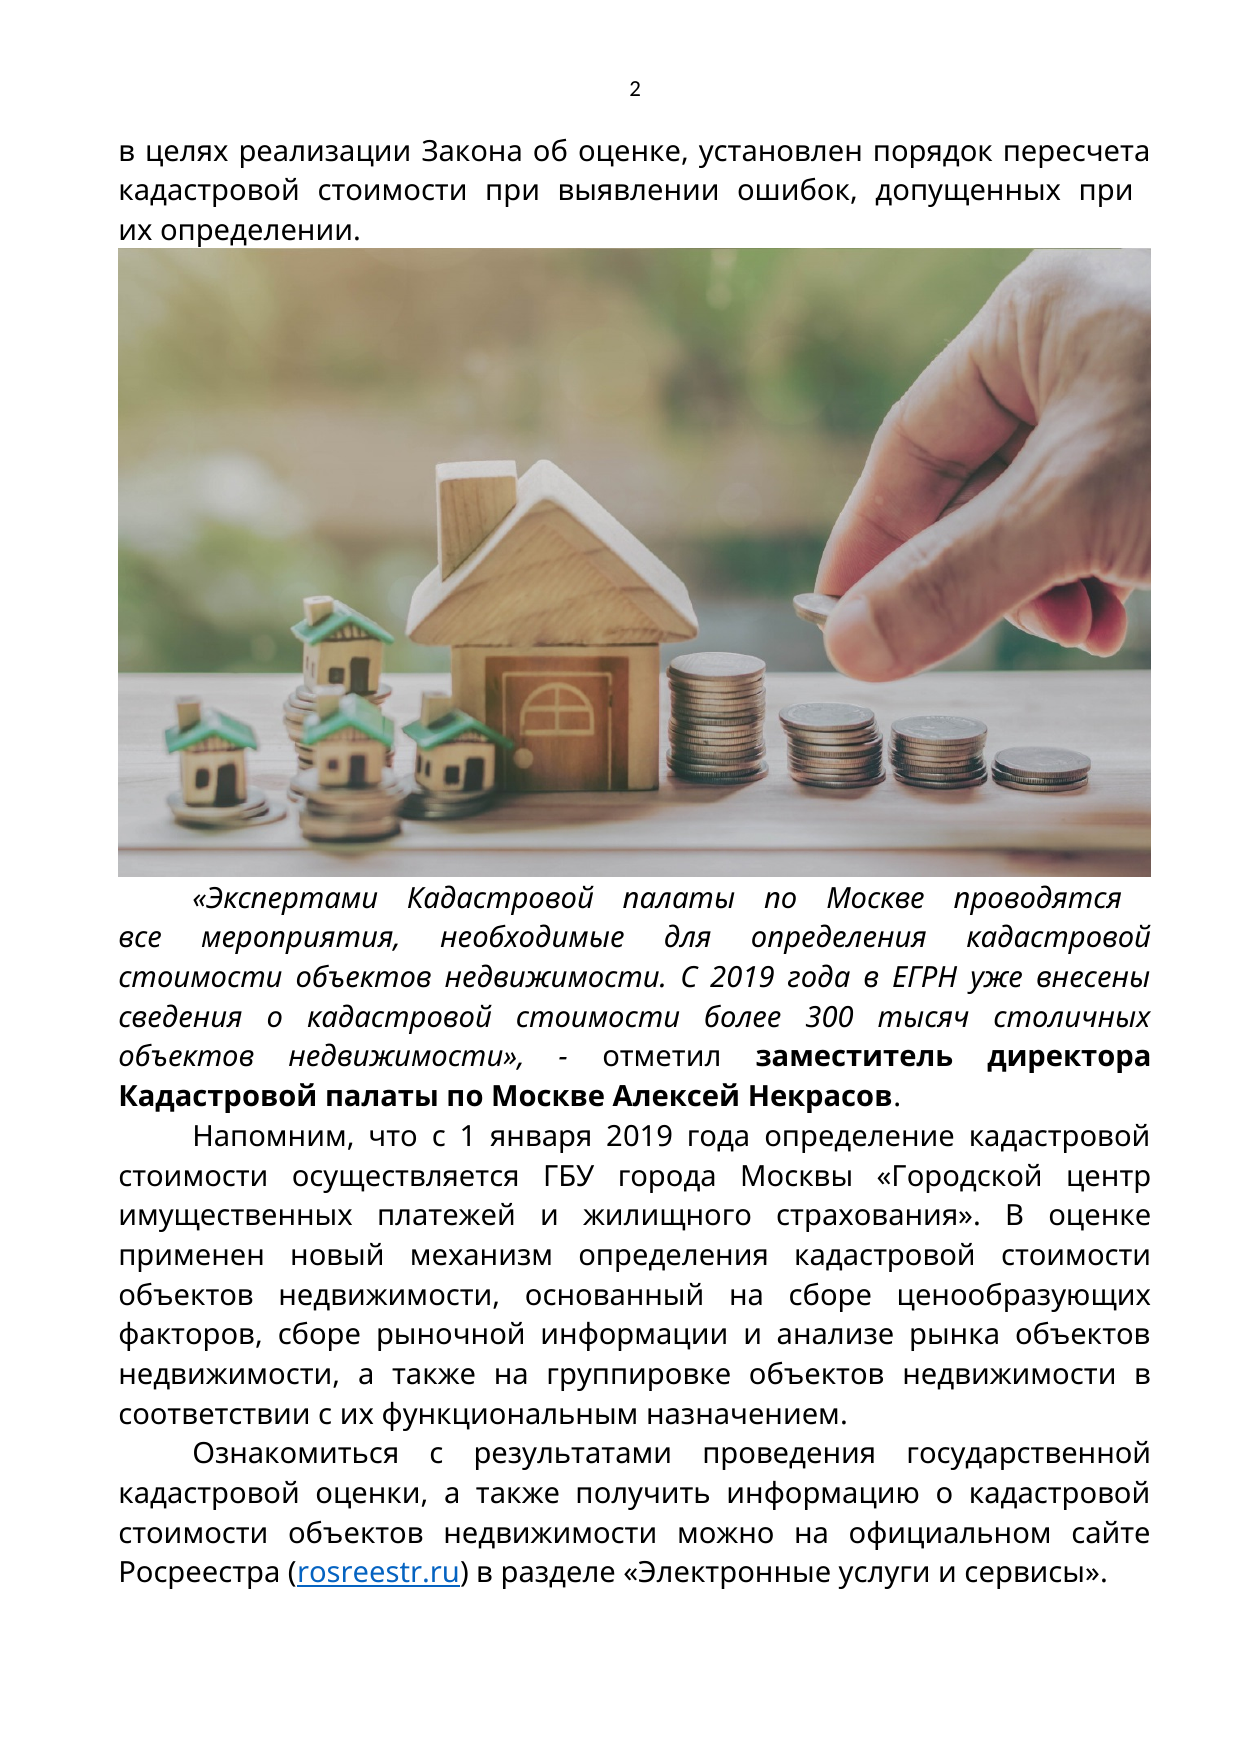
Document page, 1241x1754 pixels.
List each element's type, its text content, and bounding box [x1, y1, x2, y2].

text Напомним, что с 1 января 2019 года определение кадастровой стоимости осуществляется ГБУ города Москвы «Городской центр имущественных платежей и жилищного страхования». В оценке применен новый механизм определения кадастровой стоимости объектов недвижимости, основанный на сборе ценообразующих факторов, сборе рыночной информации и анализе рынка объектов недвижимости, а также на группировке объектов недвижимости в соответствии с их функциональным назначением. [118, 1115, 1152, 1433]
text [118, 130, 1152, 249]
text «Экспертами Кадастровой палаты по Москве проводятся все мероприятия, необходимые для определения кадастровой стоимости объектов недвижимости. С 2019 года в ЕГРН уже внесены сведения о кадастровой стоимости более 300 тысяч столичных объектов недвижимости», - отметил заместитель директора Кадастровой палаты по Москве Алексей Некрасов. [118, 877, 1152, 1115]
picture [118, 248, 1151, 877]
text Ознакомиться с результатами проведения государственной кадастровой оценки, а также получить информацию о кадастровой стоимости объектов недвижимости можно на официальном сайте Росреестра (rosreestr.ru) в разделе «Электронные услуги и сервисы». [118, 1433, 1152, 1591]
